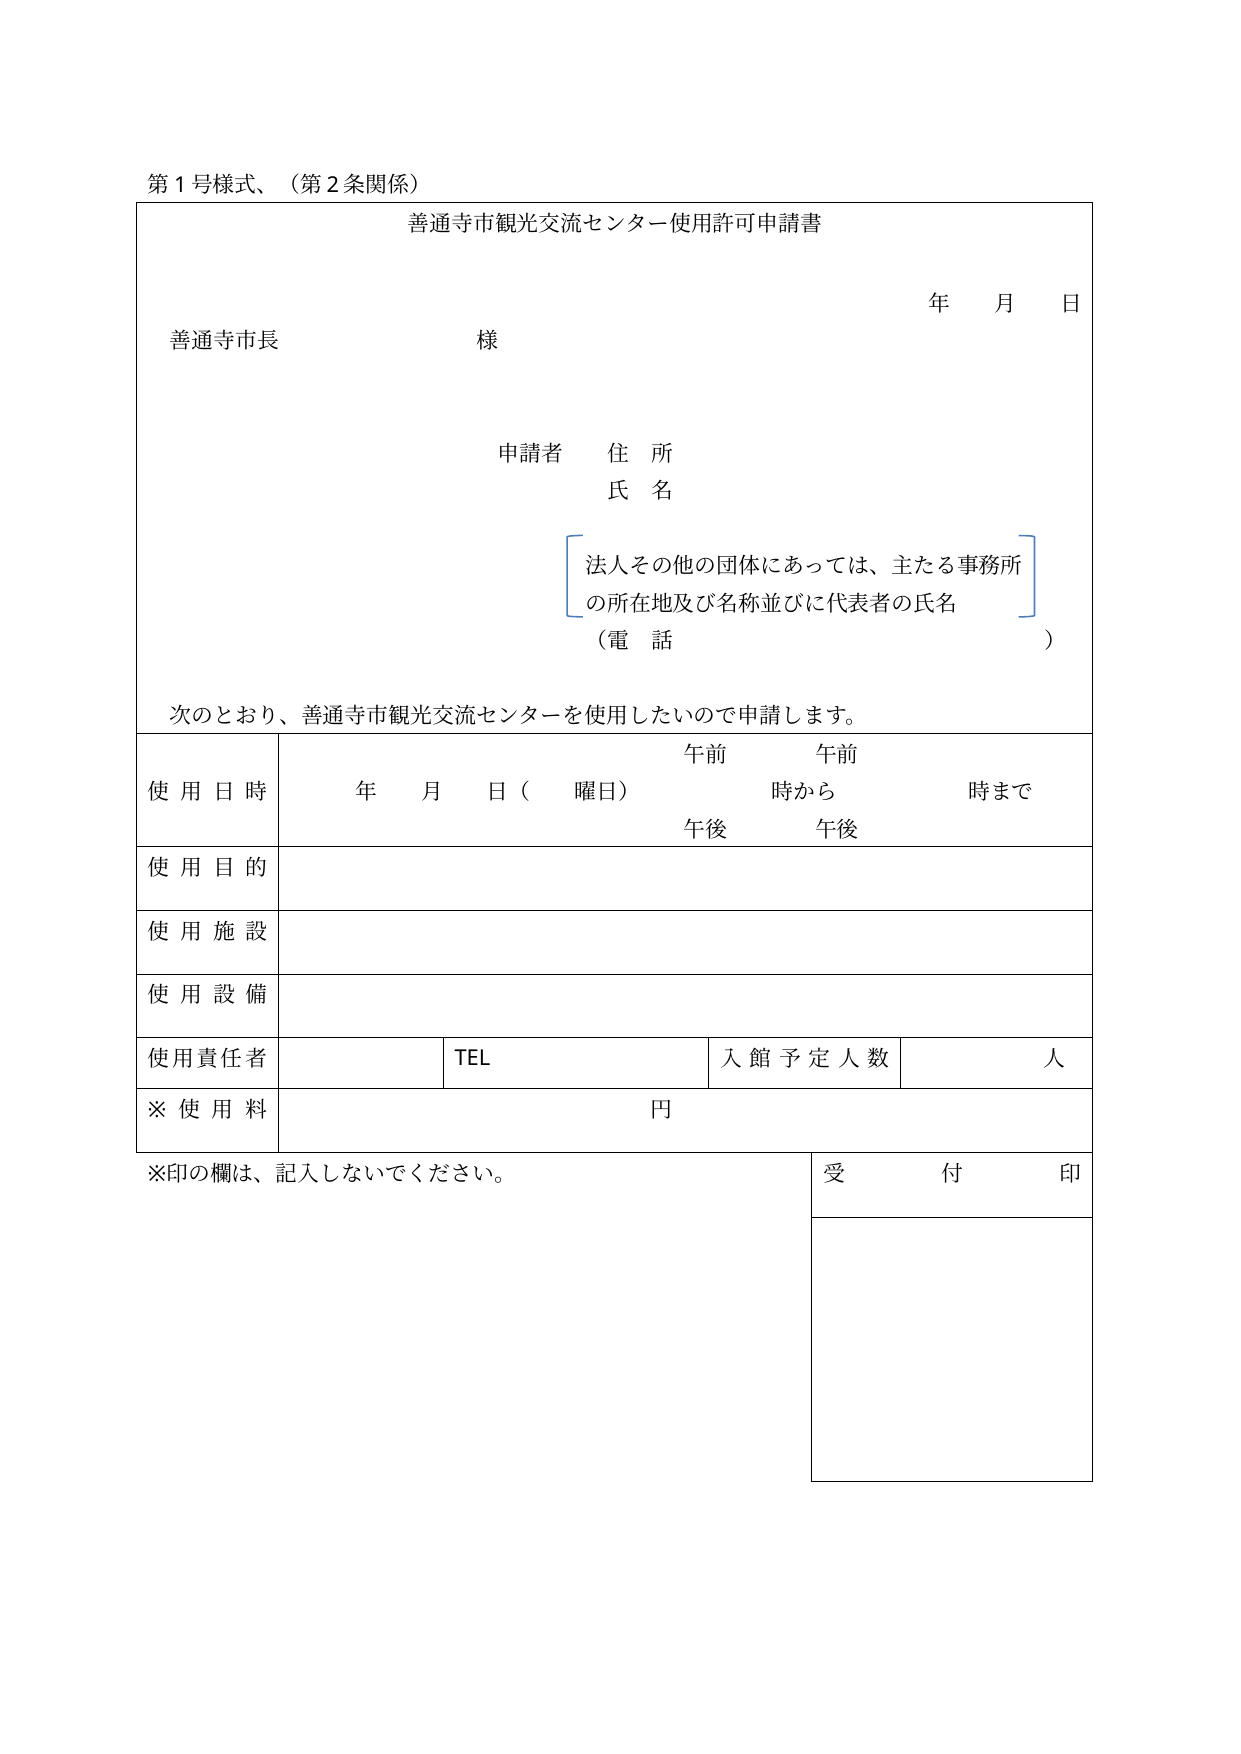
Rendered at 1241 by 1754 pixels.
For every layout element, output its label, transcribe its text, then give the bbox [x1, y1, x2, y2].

table_cell [279, 847, 1092, 910]
table_cell 円 [279, 1089, 1092, 1152]
table_cell ※使用料 [137, 1089, 278, 1152]
table_header 善通寺市観光交流センター使用許可申請書 年 月 日 善通寺市長 様 申請者 住 所 氏 名 法人その他の団体にあっては、主たる事務所 の所在地及び名称並びに代表者の氏名 （電 話 ） 次のとおり、善通寺市観光交流センターを使用したいので申請します。 [137, 203, 1092, 733]
table_cell TEL [444, 1038, 708, 1088]
table_cell 使用施設 [137, 911, 278, 973]
text 第1号様式、（第2条関係） [148, 164, 1092, 202]
table_cell 入館予定人数 [709, 1038, 900, 1088]
table_cell [812, 1218, 1092, 1481]
table_cell [279, 1038, 443, 1088]
table_cell ※印の欄は、記入しないでください。 [136, 1153, 811, 1217]
table_cell [279, 911, 1092, 973]
table_cell 午前 午前 年 月 日（ 曜日） 時から 時まで 午後 午後 [279, 734, 1092, 846]
table_cell 受付印 [812, 1153, 1092, 1217]
table_cell [279, 975, 1092, 1037]
table_cell 使用設備 [137, 975, 278, 1037]
table_cell 使用目的 [137, 847, 278, 910]
table_cell 使用責任者 [137, 1038, 278, 1088]
table_cell 使用日時 [137, 734, 278, 846]
table_cell 人 [901, 1038, 1092, 1088]
